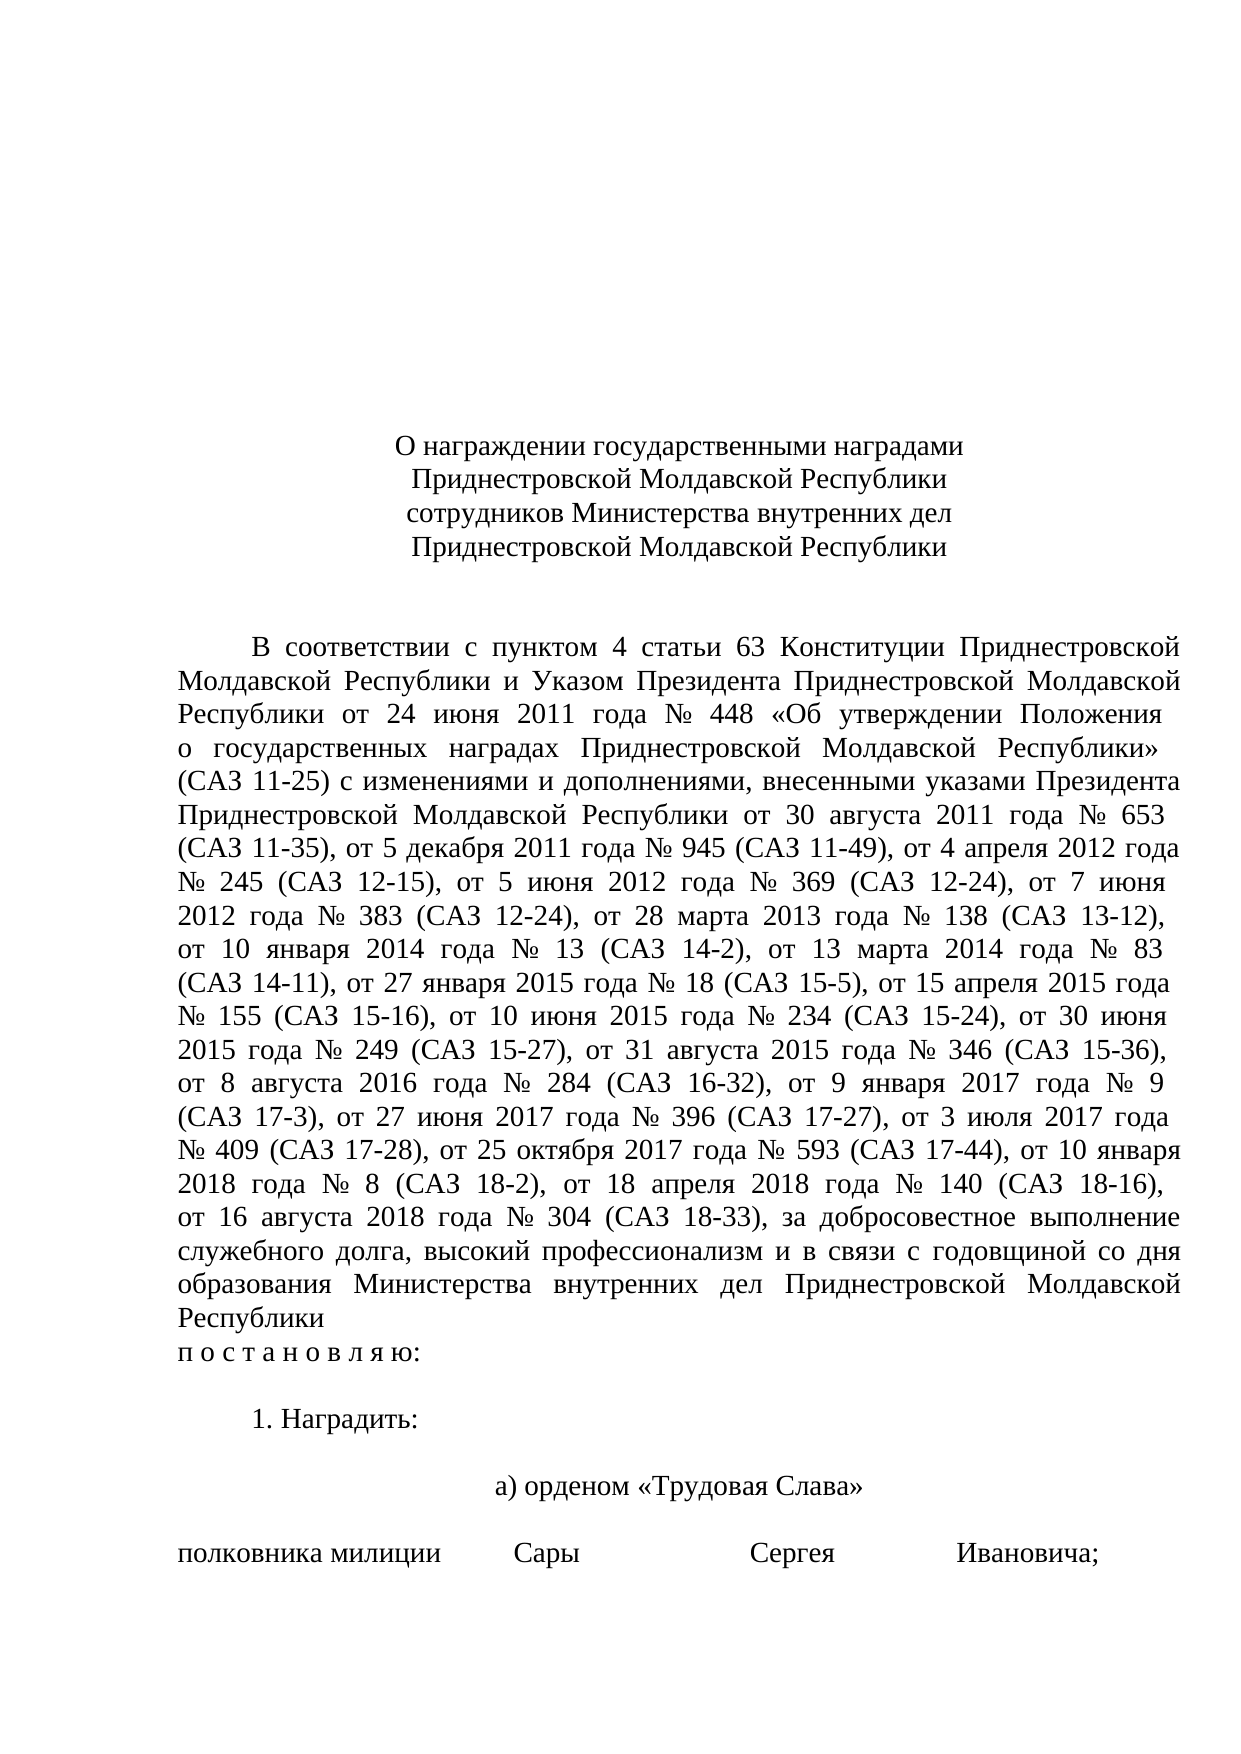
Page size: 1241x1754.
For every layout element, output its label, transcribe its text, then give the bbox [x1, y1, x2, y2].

text п о с т а н о в л я ю: [177, 1334, 1181, 1367]
text Приднестровской Молдавской Республики [177, 462, 1181, 495]
table_header Сергея [738, 1535, 945, 1602]
text сотрудников Министерства внутренних дел [177, 495, 1181, 529]
list орденом «Трудовая Слава» [177, 1468, 1181, 1501]
text О награждении государственными наградами [177, 428, 1181, 462]
table_header Ивановича; [945, 1535, 1196, 1602]
text Приднестровской Молдавской Республики [177, 529, 1181, 562]
table_header Сары [502, 1535, 738, 1602]
list Наградить: [177, 1401, 1181, 1434]
text В соответствии с пунктом 4 статьи 63 Конституции Приднестровской Молдавской Республики и Указом Президента Приднестровской Молдавской Республики от 24 июня 2011 года № 448 «Об утверждении Положения о государственных наградах Приднестровской Молдавской Республики» (САЗ 11-25) с изменениями и дополнениями, внесенными указами Президента Приднестровской Молдавской Республики от 30 августа 2011 года № 653 (САЗ 11-35), от 5 декабря 2011 года № 945 (САЗ 11-49), от 4 апреля 2012 года № 245 (САЗ 12-15), от 5 июня 2012 года № 369 (САЗ 12-24), от 7 июня 2012 года № 383 (САЗ 12-24), от 28 марта 2013 года № 138 (САЗ 13-12), от 10 января 2014 года № 13 (САЗ 14-2), от 13 марта 2014 года № 83 (САЗ 14-11), от 27 января 2015 года № 18 (САЗ 15-5), от 15 апреля 2015 года № 155 (САЗ 15-16), от 10 июня 2015 года № 234 (САЗ 15-24), от 30 июня 2015 года № 249 (САЗ 15-27), от 31 августа 2015 года № 346 (САЗ 15-36), от 8 августа 2016 года № 284 (САЗ 16-32), от 9 января 2017 года № 9 (САЗ 17-3), от 27 июня 2017 года № 396 (САЗ 17-27), от 3 июля 2017 года № 409 (САЗ 17-28), от 25 октября 2017 года № 593 (САЗ 17-44), от 10 января 2018 года № 8 (САЗ 18-2), от 18 апреля 2018 года № 140 (САЗ 18-16), от 16 августа 2018 года № 304 (САЗ 18-33), за добросовестное выполнение служебного долга, высокий профессионализм и в связи с годовщиной со дня образования Министерства внутренних дел Приднестровской Молдавской Республики [177, 629, 1181, 1334]
table_header полковника милиции [166, 1535, 502, 1602]
